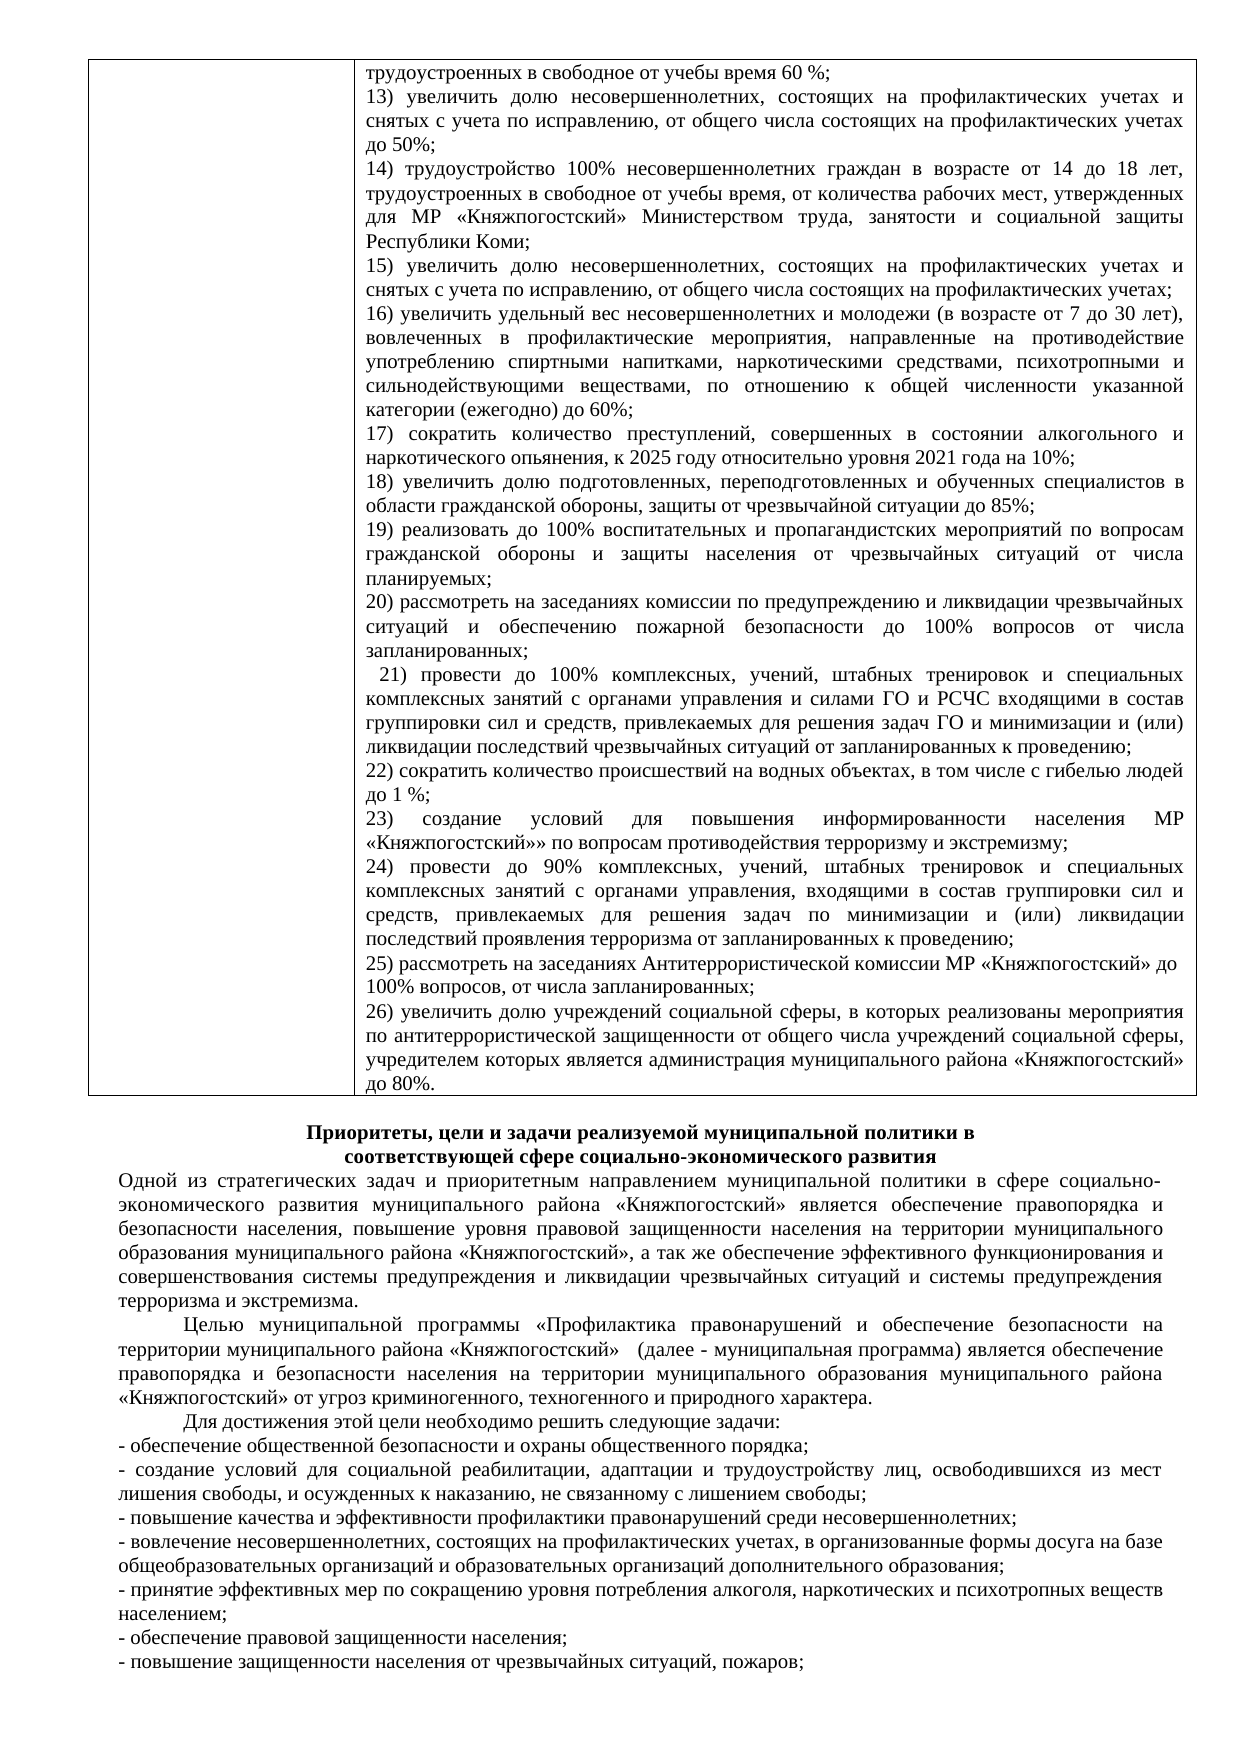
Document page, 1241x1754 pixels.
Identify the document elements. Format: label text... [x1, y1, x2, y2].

text Одной из стратегических задач и приоритетным направлением муниципальной политики в сфере социально-экономического развития муниципального района «Княжпогостский» является обеспечение правопорядка и безопасности населения, повышение уровня правовой защищенности населения на территории муниципального образования муниципального района «Княжпогостский», а так же обеспечение эффективного функционирования и совершенствования системы предупреждения и ликвидации чрезвычайных ситуаций и системы предупреждения терроризма и экстремизма. [118, 1168, 1163, 1312]
text Для достижения этой цели необходимо решить следующие задачи: [118, 1409, 1163, 1433]
text - вовлечение несовершеннолетних, состоящих на профилактических учетах, в организованные формы досуга на базе общеобразовательных организаций и образовательных организаций дополнительного образования; [118, 1529, 1163, 1577]
text соответствующей сфере социально-экономического развития [118, 1144, 1163, 1168]
text - создание условий для социальной реабилитации, адаптации и трудоустройству лиц, освободившихся из мест лишения свободы, и осужденных к наказанию, не связанному с лишением свободы; [118, 1457, 1163, 1505]
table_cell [89, 60, 354, 1095]
text Целью муниципальной программы «Профилактика правонарушений и обеспечение безопасности на территории муниципального района «Княжпогостский» (далее - муниципальная программа) является обеспечение правопорядка и безопасности населения на территории муниципального образования муниципального района «Княжпогостский» от угроз криминогенного, техногенного и природного характера. [118, 1312, 1163, 1409]
text Приоритеты, цели и задачи реализуемой муниципальной политики в [118, 1120, 1163, 1144]
text - обеспечение общественной безопасности и охраны общественного порядка; [118, 1433, 1163, 1457]
text - обеспечение правовой защищенности населения; [118, 1625, 1163, 1649]
text - повышение защищенности населения от чрезвычайных ситуаций, пожаров; [118, 1649, 1163, 1673]
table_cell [355, 60, 1196, 1095]
text - принятие эффективных мер по сокращению уровня потребления алкоголя, наркотических и психотропных веществ населением; [118, 1577, 1163, 1625]
text - повышение качества и эффективности профилактики правонарушений среди несовершеннолетних; [118, 1505, 1163, 1529]
